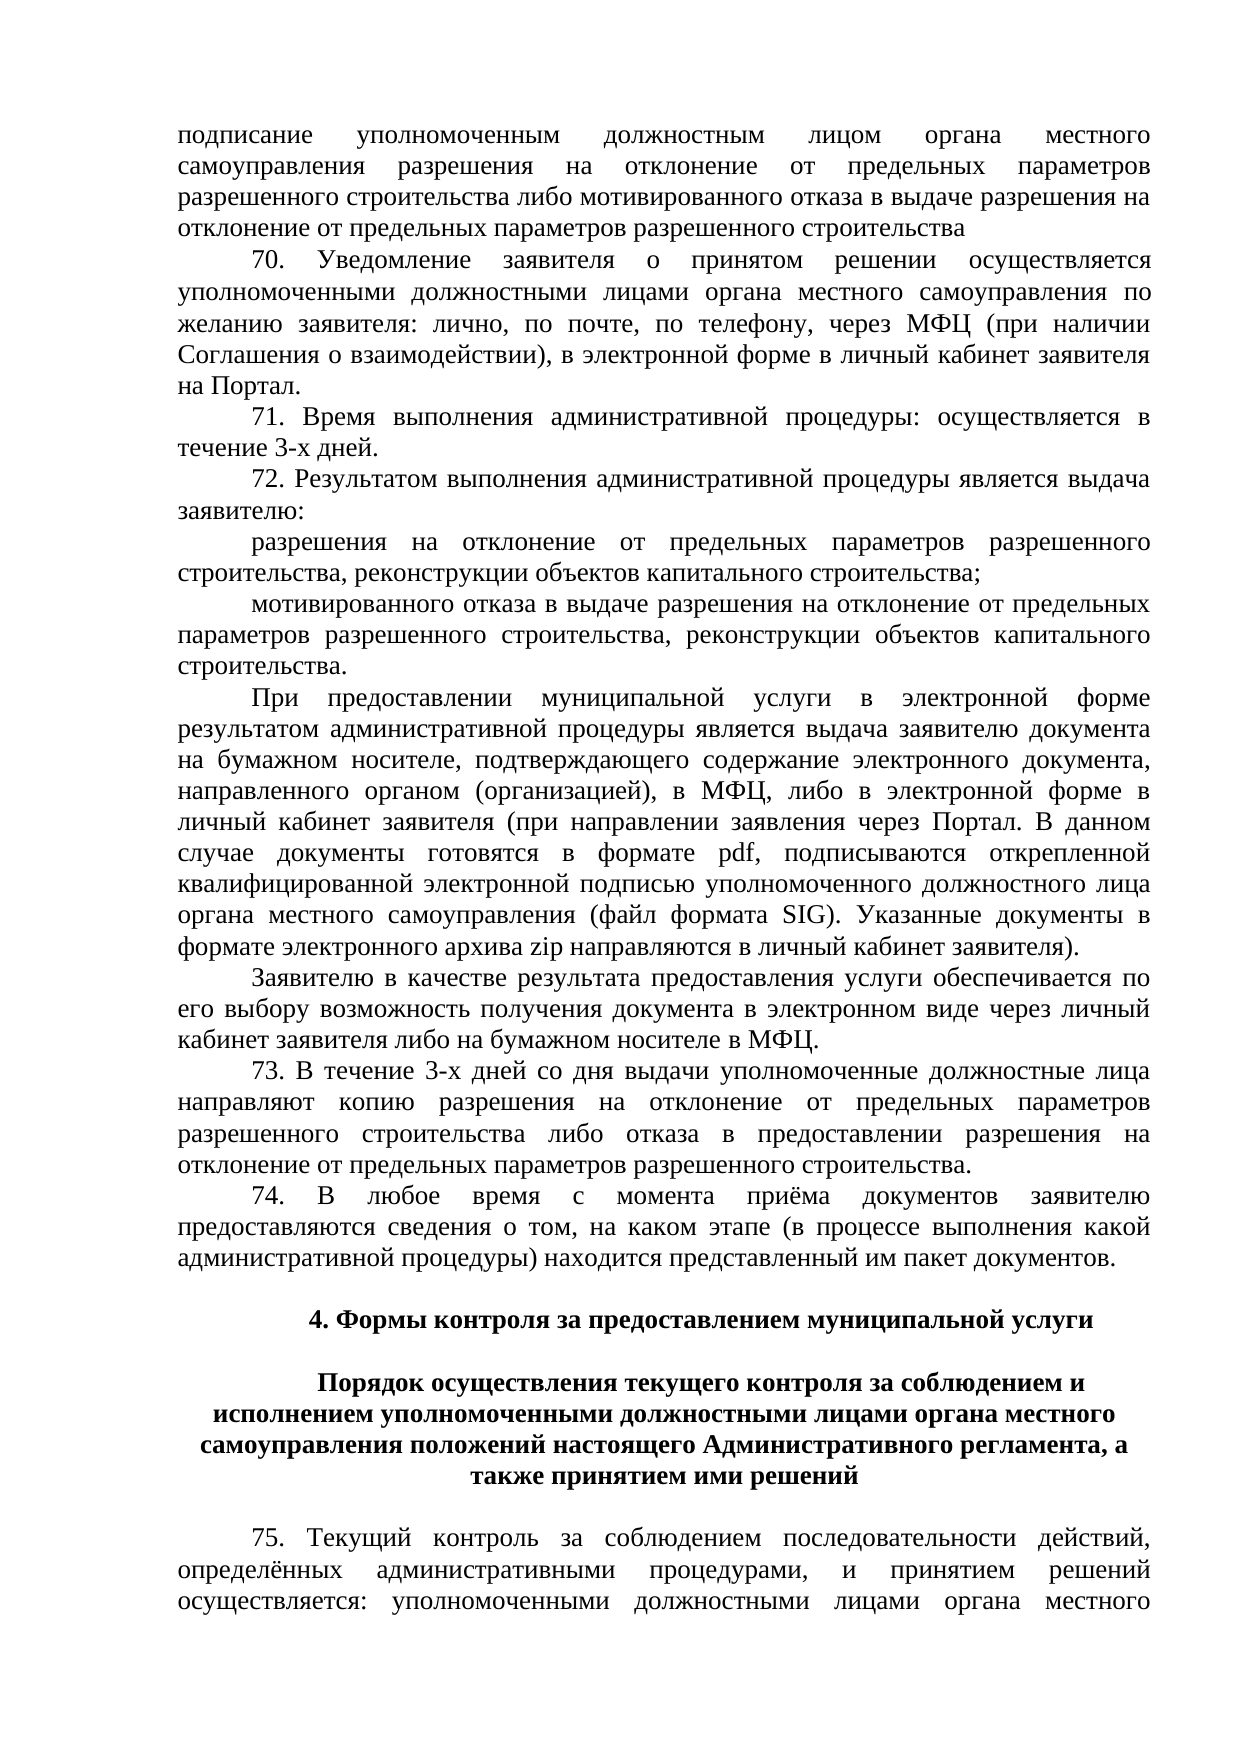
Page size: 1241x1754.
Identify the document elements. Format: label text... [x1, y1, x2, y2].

text Порядок осуществления текущего контроля за соблюдением и исполнением уполномоченными должностными лицами органа местного самоуправления положений настоящего Административного регламента, а также принятием ими решений [177, 1366, 1152, 1490]
text 73. В течение 3-х дней со дня выдачи уполномоченные должностные лица направляют копию разрешения на отклонение от предельных параметров разрешенного строительства либо отказа в предоставлении разрешения на отклонение от предельных параметров разрешенного строительства. [177, 1054, 1152, 1179]
list При предоставлении муниципальной услуги в электронной форме результатом административной процедуры является выдача заявителю документа на бумажном носителе, подтверждающего содержание электронного документа, направленного органом (организацией), в МФЦ, либо в электронной форме в личный кабинет заявителя (при направлении заявления через Портал. В данном случае документы готовятся в формате pdf, подписываются открепленной квалифицированной электронной подписью уполномоченного должностного лица органа местного самоуправления (файл формата SIG). Указанные документы в формате электронного архива zip направляются в личный кабинет заявителя). [177, 681, 1152, 961]
text 70. Уведомление заявителя о принятом решении осуществляется уполномоченными должностными лицами органа местного самоуправления по желанию заявителя: лично, по почте, по телефону, через МФЦ (при наличии Соглашения о взаимодействии), в электронной форме в личный кабинет заявителя на Портал. [177, 243, 1152, 400]
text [177, 118, 1152, 243]
text 74. В любое время с момента приёма документов заявителю предоставляются сведения о том, на каком этапе (в процессе выполнения какой административной процедуры) находится представленный им пакет документов. [177, 1179, 1152, 1272]
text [177, 1522, 1152, 1615]
text 72. Результатом выполнения административной процедуры является выдача заявителю: [177, 463, 1152, 525]
text 4. Формы контроля за предоставлением муниципальной услуги [177, 1303, 1152, 1335]
text 71. Время выполнения административной процедуры: осуществляется в течение 3-х дней. [177, 400, 1152, 463]
text Заявителю в качестве результата предоставления услуги обеспечивается по его выбору возможность получения документа в электронном виде через личный кабинет заявителя либо на бумажном носителе в МФЦ. [177, 961, 1152, 1054]
text мотивированного отказа в выдаче разрешения на отклонение от предельных параметров разрешенного строительства, реконструкции объектов капитального строительства. [177, 587, 1152, 681]
text разрешения на отклонение от предельных параметров разрешенного строительства, реконструкции объектов капитального строительства; [177, 525, 1152, 587]
